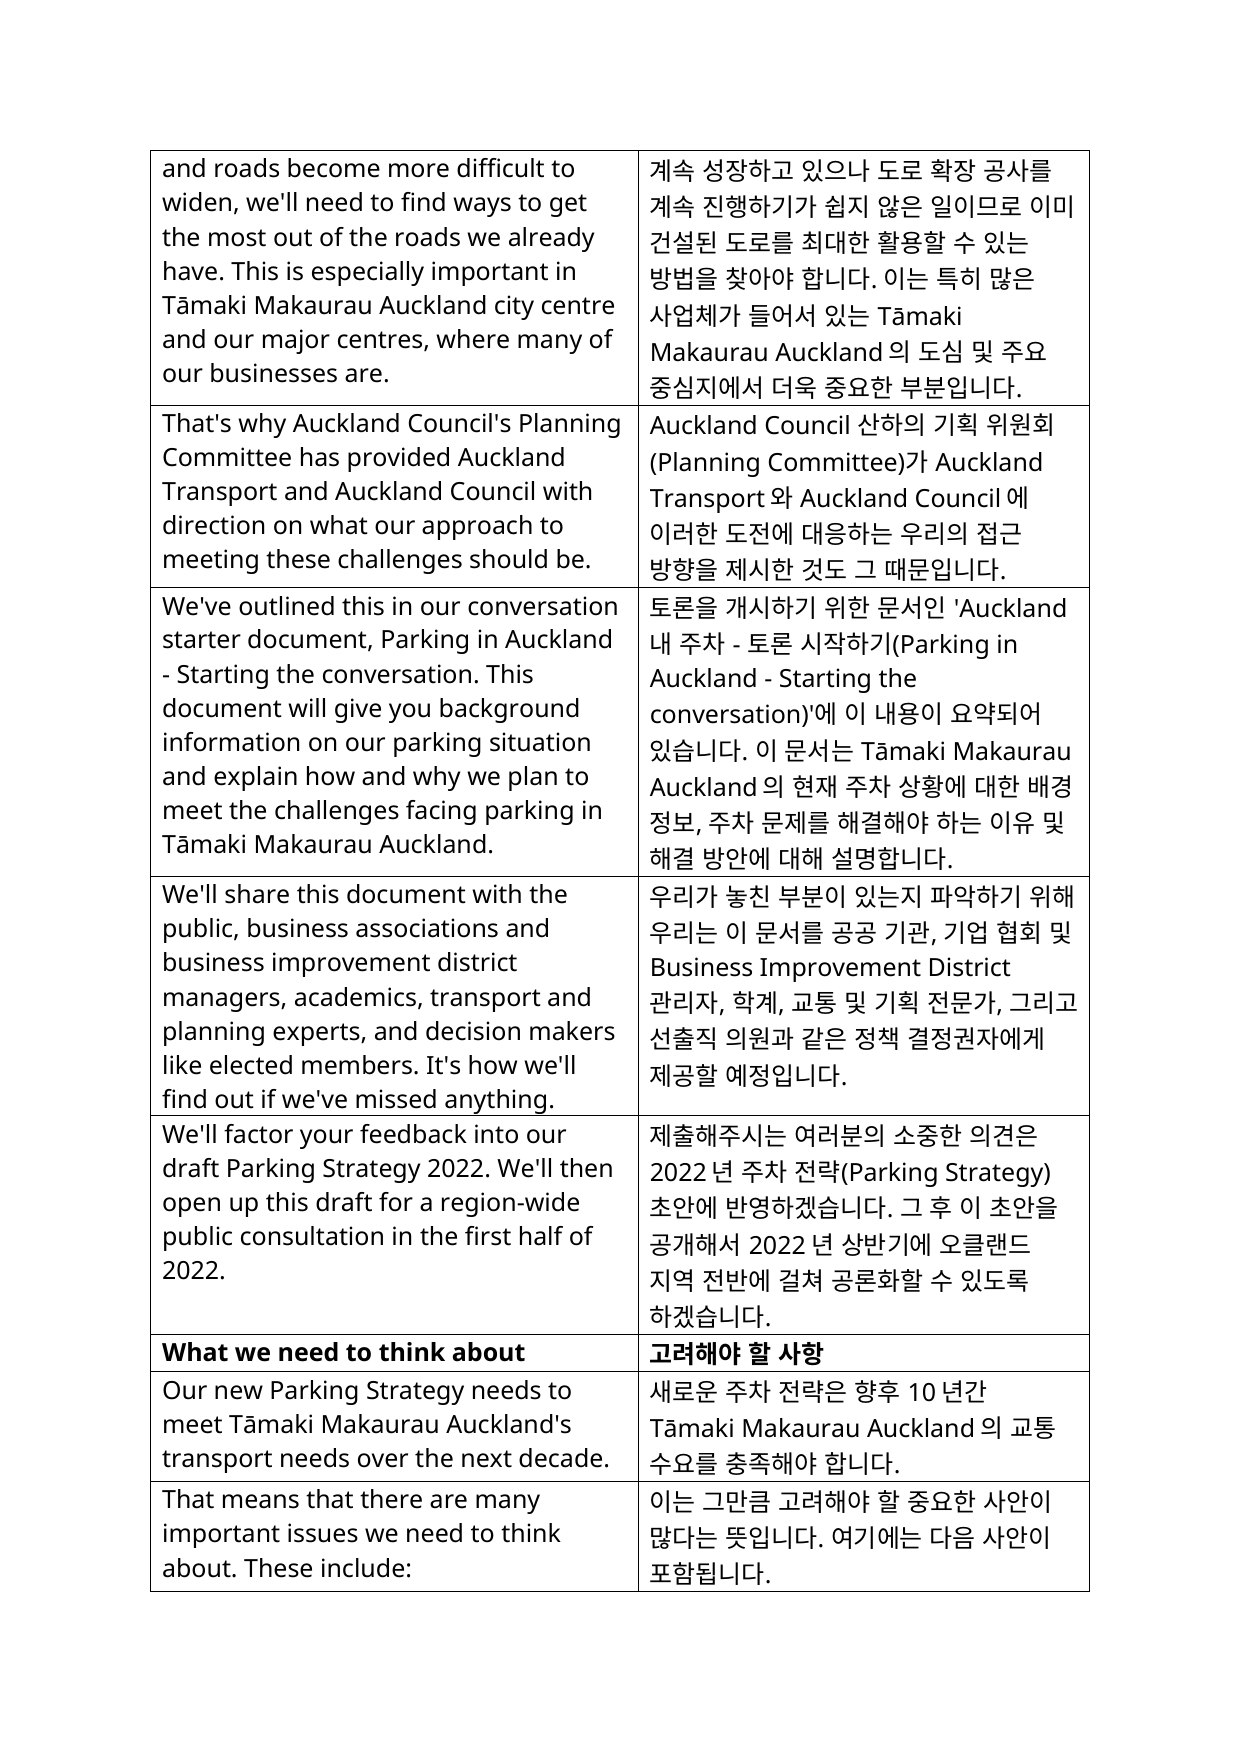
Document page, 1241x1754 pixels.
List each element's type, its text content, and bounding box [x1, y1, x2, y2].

table_cell 제출해주시는 여러분의 소중한 의견은 2022년 주차 전략(Parking Strategy) 초안에 반영하겠습니다. 그 후 이 초안을 공개해서 2022년 상반기에 오클랜드 지역 전반에 걸쳐 공론화할 수 있도록 하겠습니다. [639, 1116, 1089, 1334]
table_cell 토론을 개시하기 위한 문서인 'Auckland 내 주차 - 토론 시작하기(Parking in Auckland - Starting the conversation)'에 이 내용이 요약되어 있습니다. 이 문서는 Tāmaki Makaurau Auckland의 현재 주차 상황에 대한 배경 정보, 주차 문제를 해결해야 하는 이유 및 해결 방안에 대해 설명합니다. [639, 588, 1089, 876]
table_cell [639, 151, 1089, 405]
table_cell What we need to think about [151, 1335, 638, 1371]
table_cell 이는 그만큼 고려해야 할 중요한 사안이 많다는 뜻입니다. 여기에는 다음 사안이 포함됩니다. [639, 1482, 1089, 1591]
table_cell We'll share this document with the public, business associations and business improvement district managers, academics, transport and planning experts, and decision makers like elected members. It's how we'll find out if we've missed anything. [151, 877, 638, 1115]
table_cell Our new Parking Strategy needs to meet Tāmaki Makaurau Auckland's transport needs over the next decade. [151, 1372, 638, 1481]
table_cell 새로운 주차 전략은 향후 10년간 Tāmaki Makaurau Auckland의 교통 수요를 충족해야 합니다. [639, 1372, 1089, 1481]
table_cell 우리가 놓친 부분이 있는지 파악하기 위해 우리는 이 문서를 공공 기관, 기업 협회 및 Business Improvement District 관리자, 학계, 교통 및 기획 전문가, 그리고 선출직 의원과 같은 정책 결정권자에게 제공할 예정입니다. [639, 877, 1089, 1115]
table_cell We've outlined this in our conversation starter document, Parking in Auckland - Starting the conversation. This document will give you background information on our parking situation and explain how and why we plan to meet the challenges facing parking in Tāmaki Makaurau Auckland. [151, 588, 638, 876]
table_cell We'll factor your feedback into our draft Parking Strategy 2022. We'll then open up this draft for a region-wide public consultation in the first half of 2022. [151, 1116, 638, 1334]
table_cell 고려해야 할 사항 [639, 1335, 1089, 1371]
table_cell That's why Auckland Council's Planning Committee has provided Auckland Transport and Auckland Council with direction on what our approach to meeting these challenges should be. [151, 406, 638, 587]
table_cell That means that there are many important issues we need to think about. These include: [151, 1482, 638, 1591]
table_cell Auckland Council 산하의 기획 위원회(Planning Committee)가 Auckland Transport와 Auckland Council에 이러한 도전에 대응하는 우리의 접근 방향을 제시한 것도 그 때문입니다. [639, 406, 1089, 587]
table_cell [151, 151, 638, 405]
